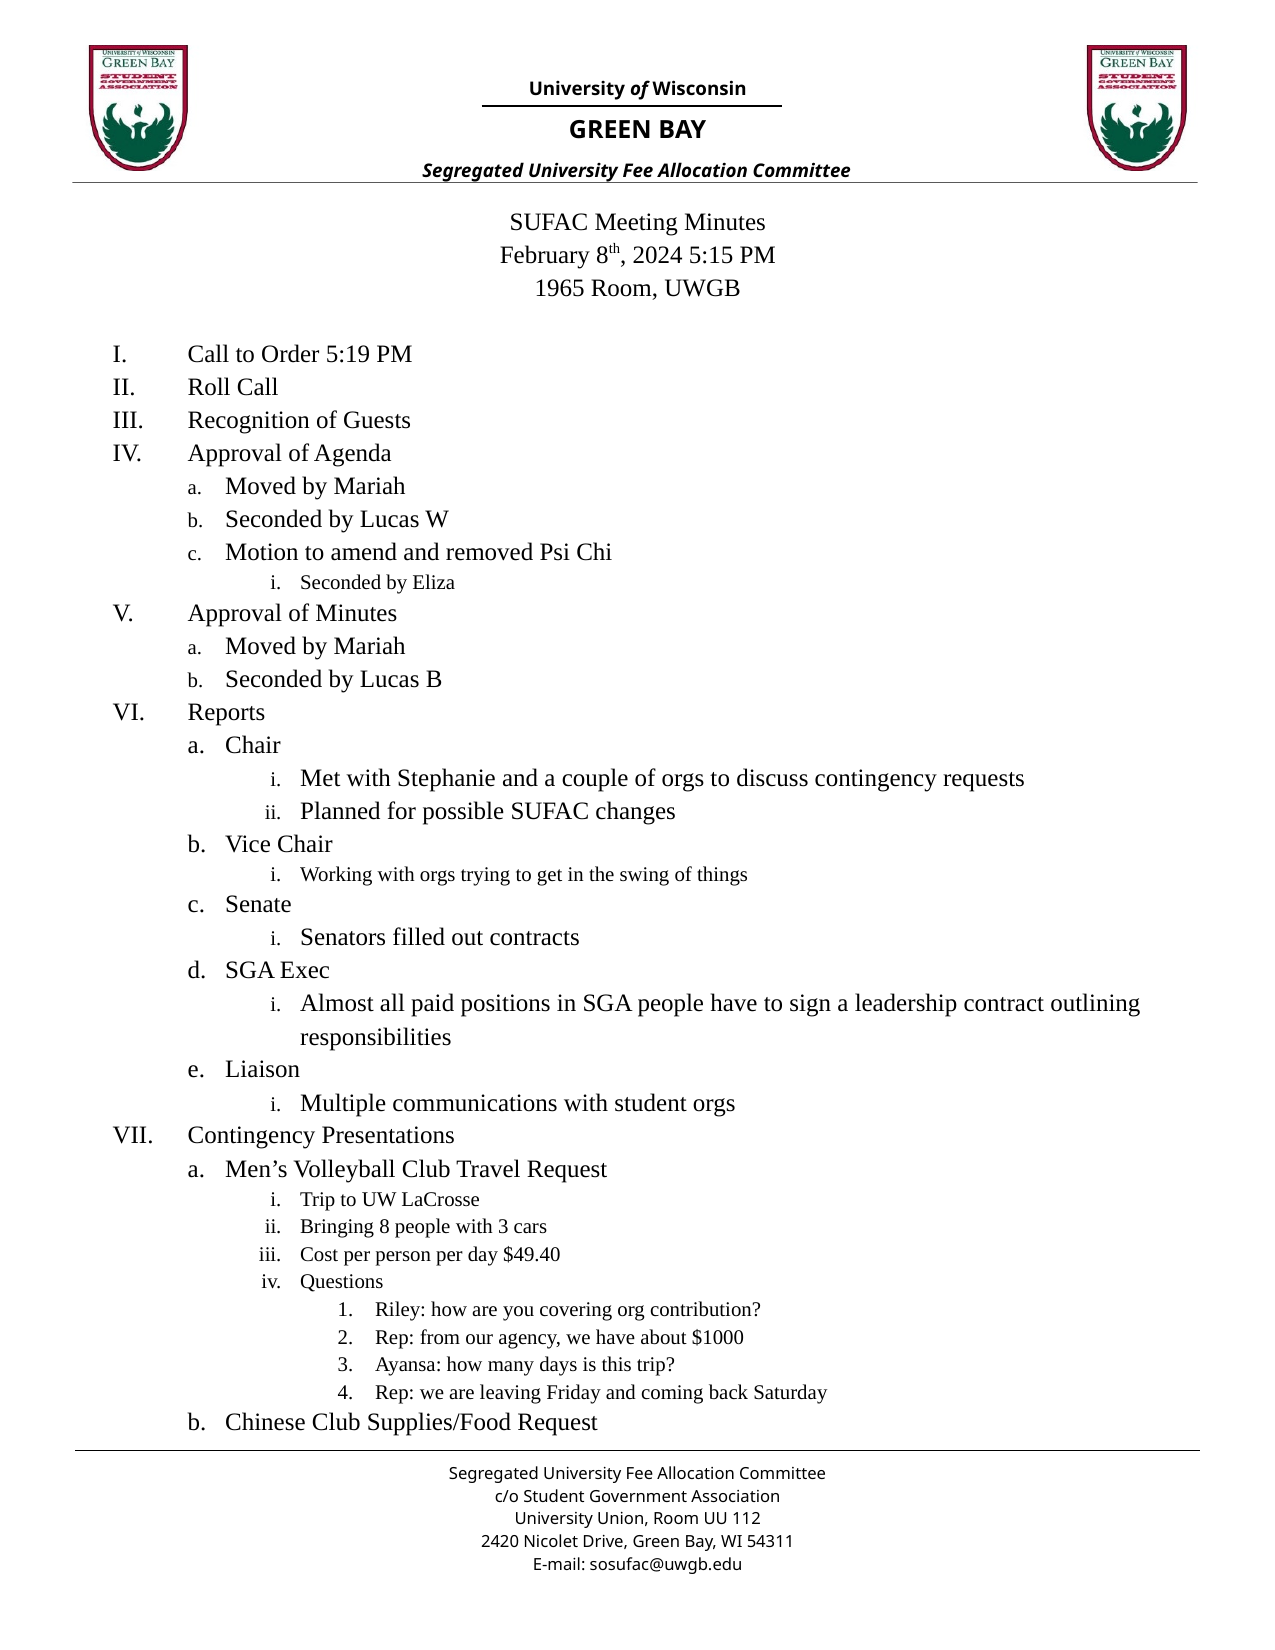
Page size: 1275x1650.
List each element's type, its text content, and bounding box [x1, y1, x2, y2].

list SGA Exec [187, 956, 1200, 984]
list Call to Order 5:19 PM [112, 339, 1200, 368]
list Seconded by Eliza [281, 570, 1200, 594]
list Liaison [187, 1054, 1200, 1083]
list Chinese Club Supplies/Food Request [187, 1407, 1200, 1436]
list Rep: we are leaving Friday and coming back Saturday [337, 1380, 1200, 1404]
list Seconded by Lucas B [187, 664, 1200, 692]
list Rep: from our agency, we have about $1000 [337, 1325, 1200, 1349]
text SUFAC Meeting Minutes [75, 207, 1200, 236]
list Senate [187, 889, 1200, 918]
list Contingency Presentations [112, 1121, 1200, 1149]
list Approval of Agenda [112, 438, 1200, 467]
list Almost all paid positions in SGA people have to sign a leadership contract outlining responsibilities [281, 988, 1200, 1050]
text 1965 Room, UWGB [75, 273, 1200, 302]
list Motion to amend and removed Psi Chi [187, 537, 1200, 566]
list Ayansa: how many days is this trip? [337, 1352, 1200, 1376]
picture [75, 45, 201, 171]
list Men’s Volleyball Club Travel Request [187, 1154, 1200, 1182]
list Moved by Mariah [187, 631, 1200, 659]
picture [1073, 45, 1200, 171]
text February 8th, 2024 5:15 PM [75, 240, 1200, 269]
list Planned for possible SUFAC changes [281, 796, 1200, 824]
list Cost per person per day $49.40 [281, 1242, 1200, 1266]
list Bringing 8 people with 3 cars [281, 1214, 1200, 1238]
list Met with Stephanie and a couple of orgs to discuss contingency requests [281, 763, 1200, 792]
list Moved by Mariah [187, 471, 1200, 500]
list Approval of Minutes [112, 598, 1200, 626]
list Vice Chair [187, 829, 1200, 858]
list Chair [187, 730, 1200, 758]
list Working with orgs trying to get in the swing of things [281, 862, 1200, 886]
list Trip to UW LaCrosse [281, 1187, 1200, 1211]
list Reports [112, 697, 1200, 726]
list Roll Call [112, 372, 1200, 401]
list Riley: how are you covering org contribution? [337, 1297, 1200, 1321]
list Senators filled out contracts [281, 922, 1200, 951]
list Recognition of Guests [112, 405, 1200, 434]
list Questions [281, 1269, 1200, 1293]
list Multiple communications with student orgs [281, 1088, 1200, 1116]
list Seconded by Lucas W [187, 504, 1200, 533]
